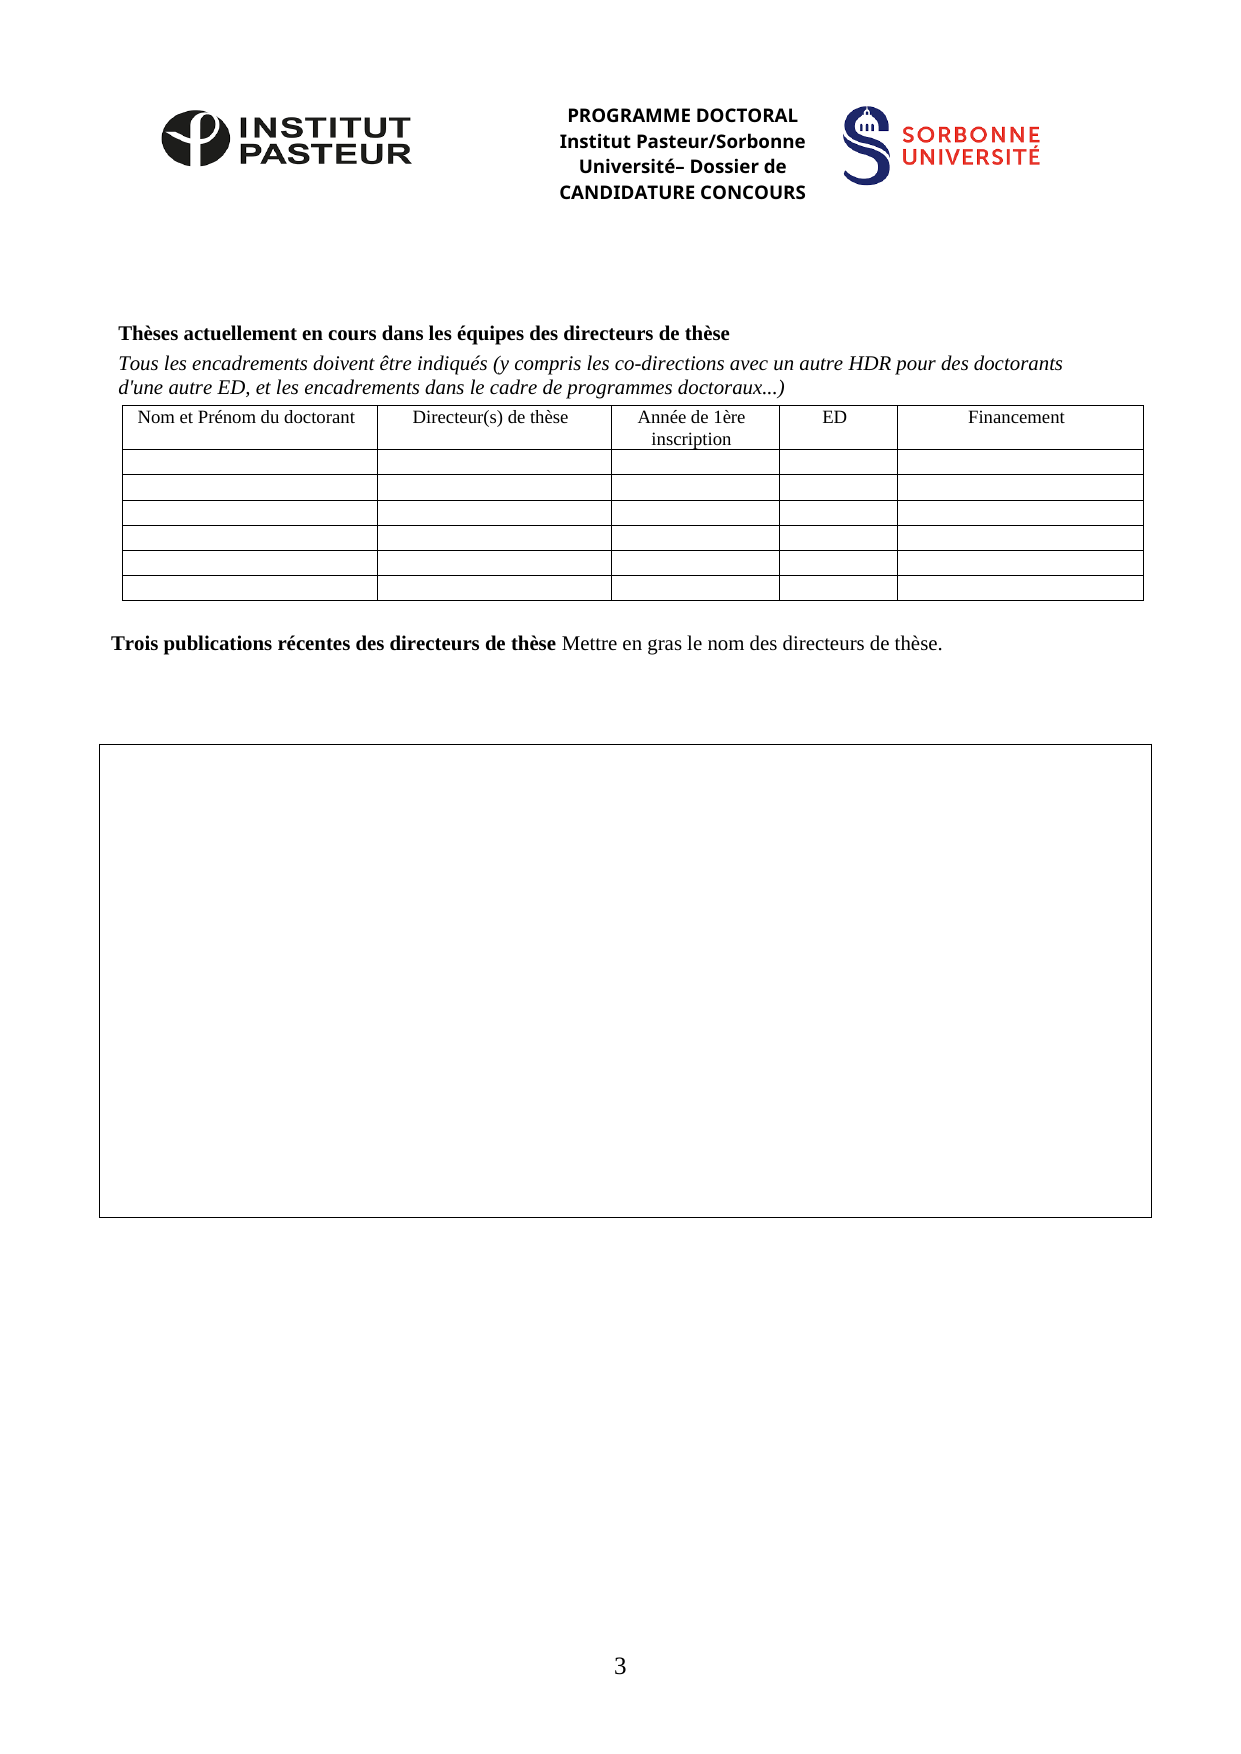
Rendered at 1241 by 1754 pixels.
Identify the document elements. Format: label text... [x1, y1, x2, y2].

table_cell [612, 526, 779, 550]
table_header Trois publications récentes des directeurs de thèse Mettre en gras le nom des directeurs de thèse. [100, 631, 1152, 743]
table_cell [378, 501, 611, 524]
table_header Financement [898, 406, 1143, 449]
table_cell [780, 475, 897, 499]
table_cell [898, 551, 1143, 575]
table_cell [612, 475, 779, 499]
table_cell [123, 551, 377, 575]
title Thèses actuellement en cours dans les équipes des directeurs de thèse [118, 320, 1114, 344]
table_header Année de 1ère inscription [612, 406, 779, 449]
table_cell [378, 475, 611, 499]
table_cell [780, 551, 897, 575]
table_cell [898, 576, 1143, 600]
table_cell [378, 526, 611, 550]
table_cell [780, 450, 897, 474]
table_cell [123, 576, 377, 600]
table_header Nom et Prénom du doctorant [123, 406, 377, 449]
table_cell [612, 501, 779, 524]
table_cell [123, 450, 377, 474]
picture [834, 102, 1048, 189]
table_cell [898, 475, 1143, 499]
title Tous les encadrements doivent être indiqués (y compris les co-directions avec un autre HDR pour des doctorants d'une autre ED, et les encadrements dans le cadre de programmes doctoraux...) [118, 351, 1114, 399]
picture [155, 102, 418, 174]
table_cell [898, 450, 1143, 474]
table_cell [123, 475, 377, 499]
table_cell [100, 745, 1151, 1217]
table_cell [123, 526, 377, 550]
table_cell [780, 576, 897, 600]
table_header Directeur(s) de thèse [378, 406, 611, 449]
table_cell [612, 576, 779, 600]
table_cell [898, 526, 1143, 550]
table_cell [123, 501, 377, 524]
table_cell [612, 450, 779, 474]
table_cell [780, 501, 897, 524]
table_cell [378, 551, 611, 575]
table_cell [612, 551, 779, 575]
table_cell [898, 501, 1143, 524]
table_cell [378, 576, 611, 600]
table_header ED [780, 406, 897, 449]
table_cell [378, 450, 611, 474]
table_cell [780, 526, 897, 550]
